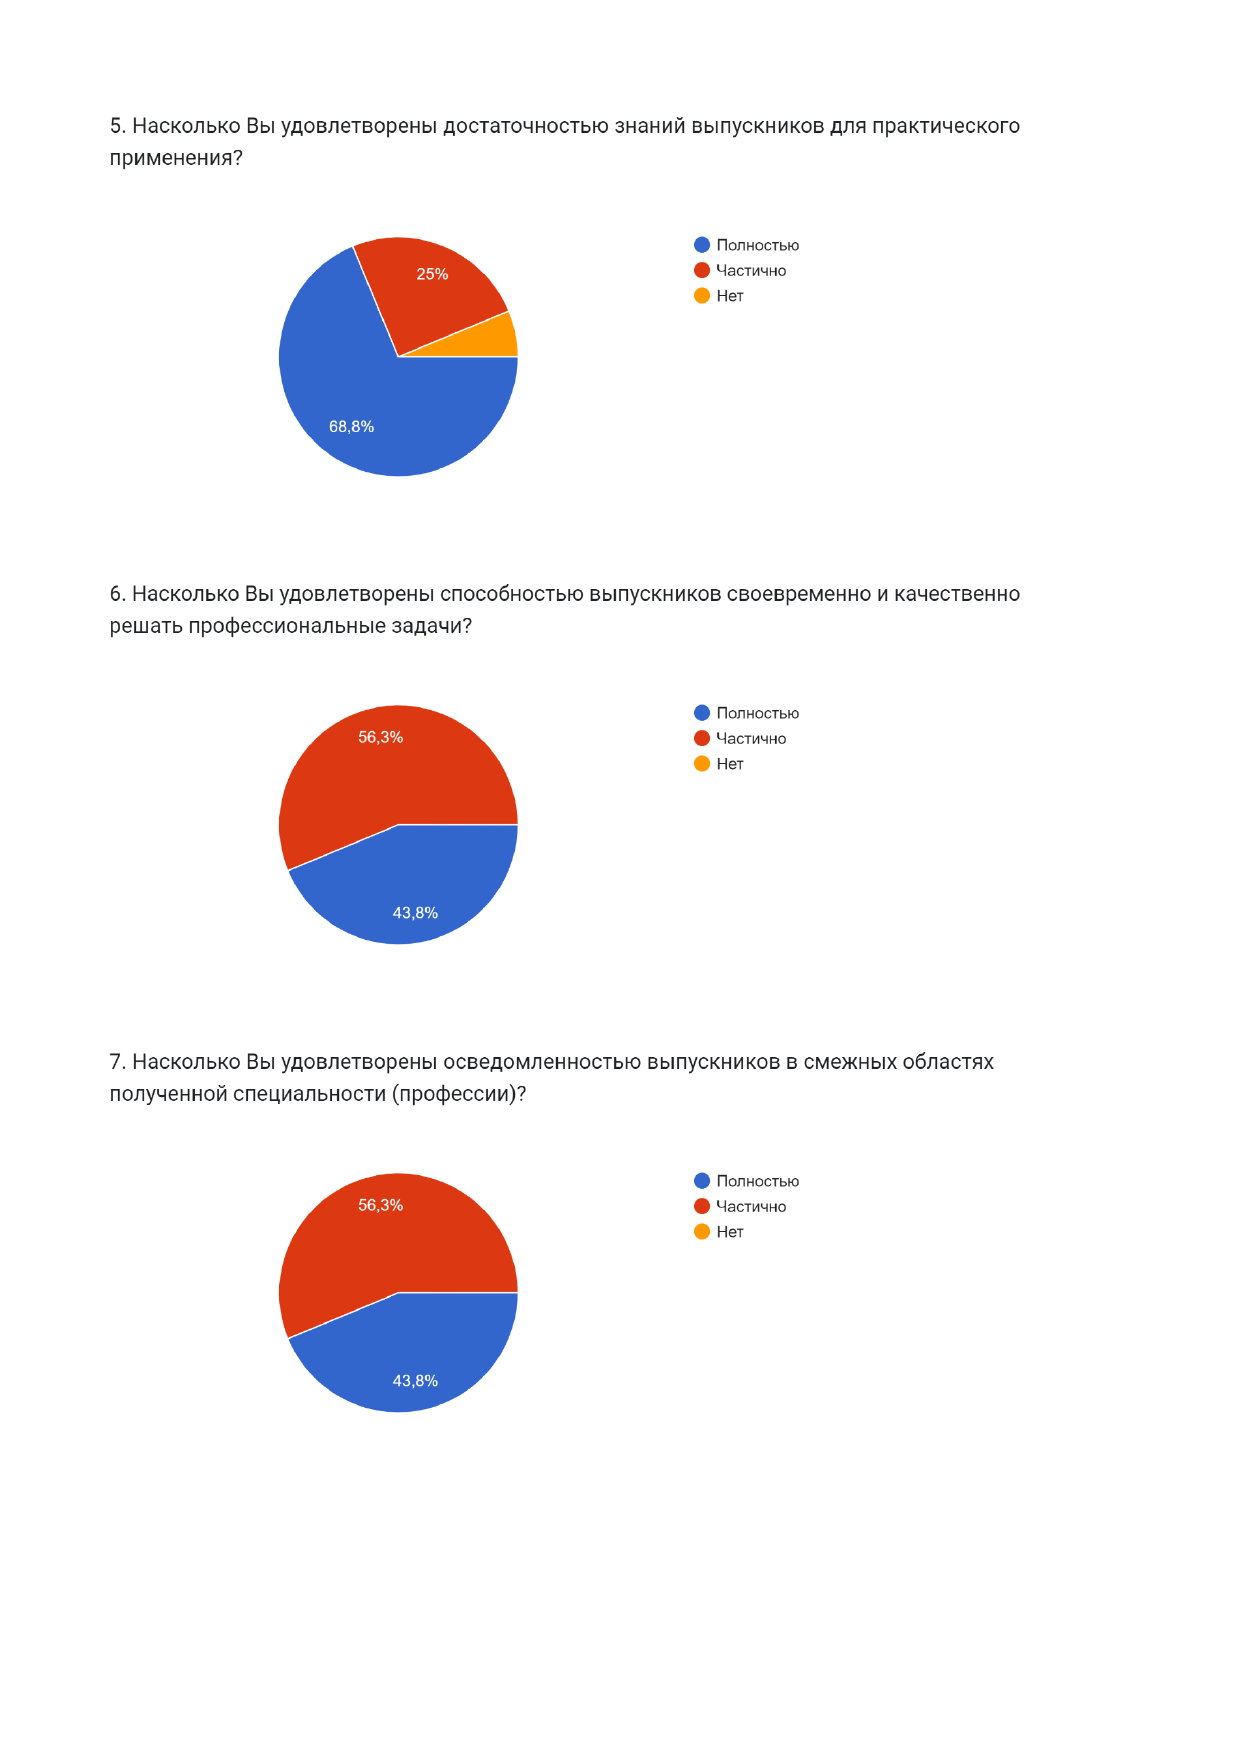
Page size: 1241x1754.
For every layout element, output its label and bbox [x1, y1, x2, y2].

picture [77, 547, 1052, 990]
picture [77, 1015, 1052, 1458]
picture [77, 79, 1052, 522]
